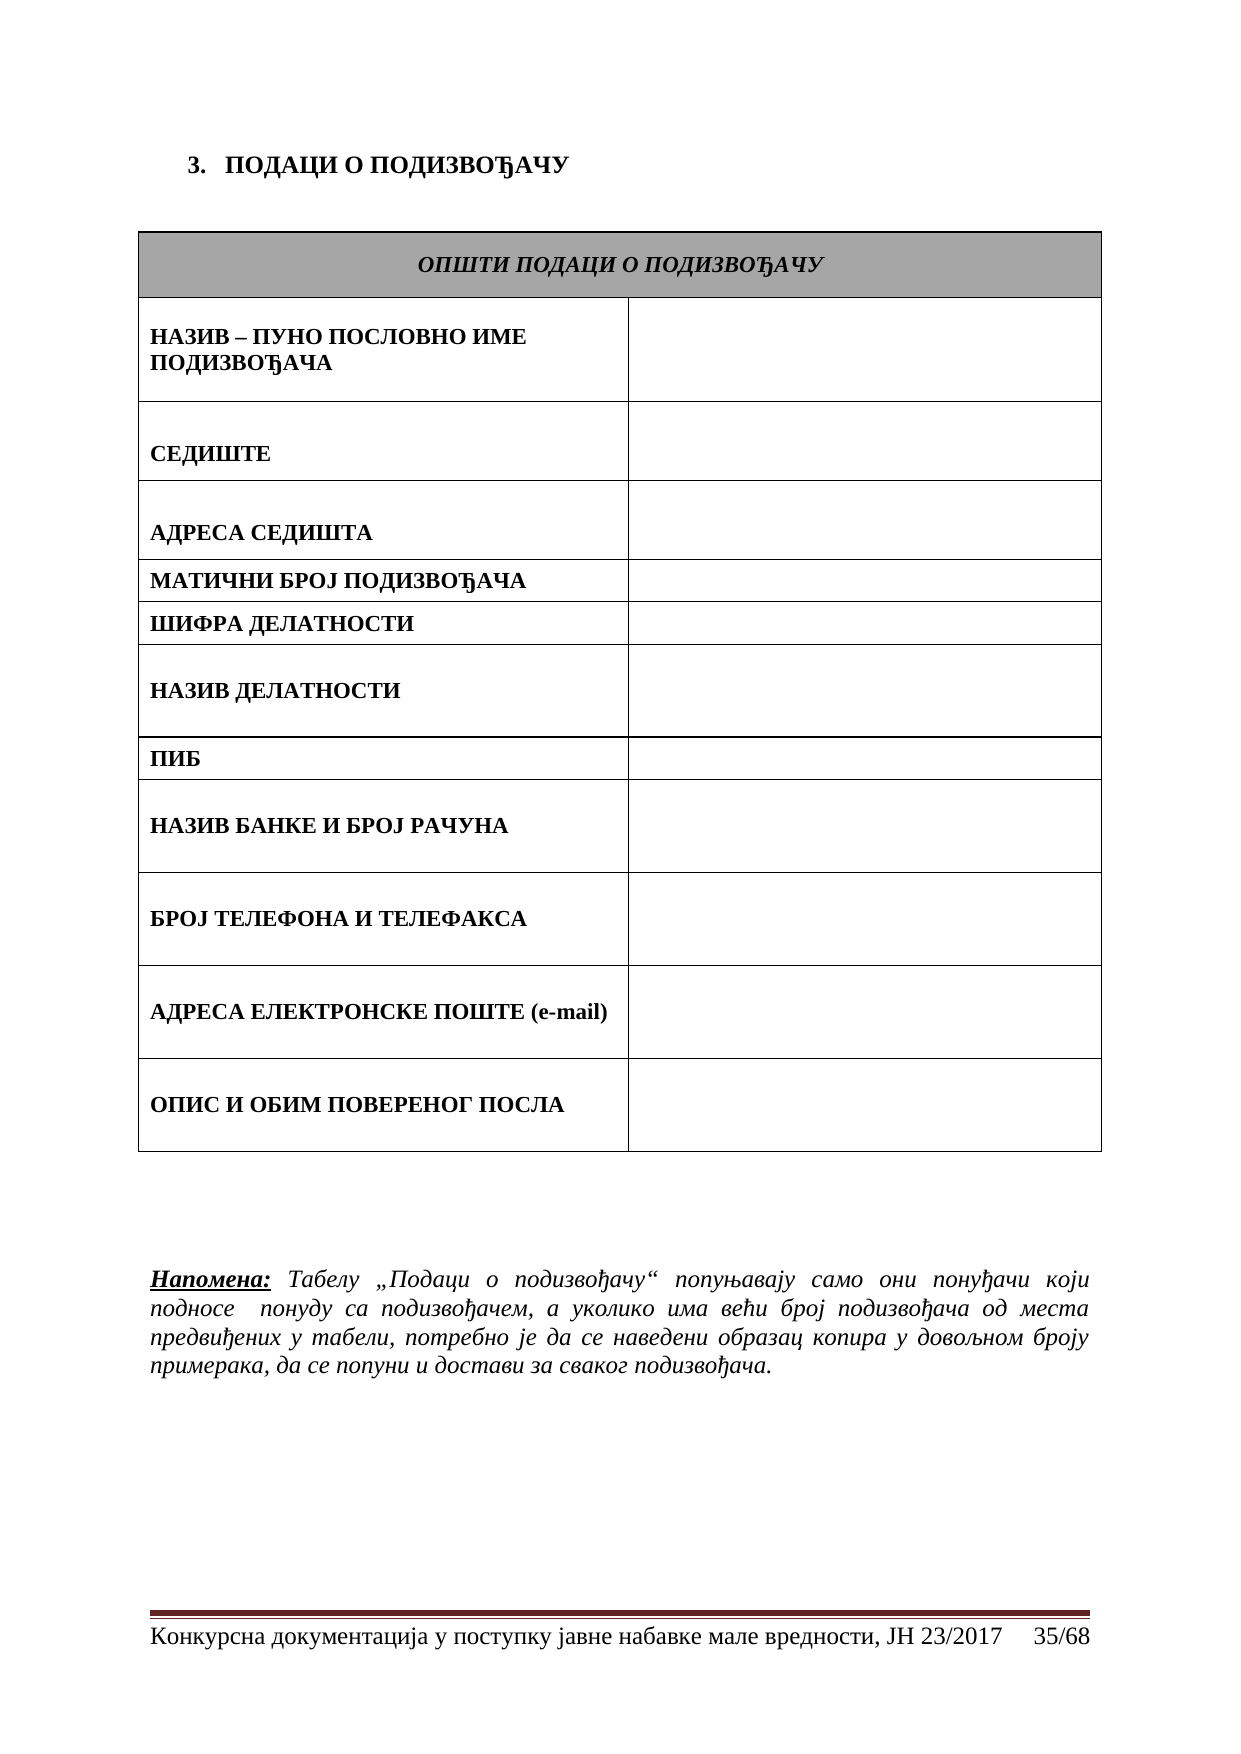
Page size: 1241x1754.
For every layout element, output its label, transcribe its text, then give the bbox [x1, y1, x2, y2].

table_cell ШИФРА ДЕЛАТНОСТИ [139, 602, 628, 643]
table_cell [629, 873, 1101, 965]
table_cell АДРЕСА ЕЛЕКТРОНСКЕ ПОШТЕ (е-mail) [139, 966, 628, 1058]
table_cell [629, 780, 1101, 872]
table_cell [629, 602, 1101, 643]
text Напомена: Табелу „Подаци о подизвођачу“ попуњавају само они понуђачи који подносе понуду са подизвођачем, а уколико има већи број подизвођача од места предвиђених у табели, потребно је да се наведени образац копира у довољном броју примерака, да се попуни и достави за сваког подизвођача. [150, 1264, 1090, 1379]
table_cell [629, 481, 1101, 559]
table_header ОПШТИ ПОДАЦИ О ПОДИЗВОЂАЧУ [139, 233, 1101, 297]
table_cell [629, 402, 1101, 480]
table_cell МАТИЧНИ БРОЈ ПОДИЗВОЂАЧА [139, 560, 628, 601]
list ПОДАЦИ О ПОДИЗВОЂАЧУ [187, 150, 1090, 179]
table_cell [629, 560, 1101, 601]
table_cell [629, 645, 1101, 736]
table_cell ПИБ [139, 738, 628, 779]
table_cell ОПИС И ОБИМ ПОВЕРЕНОГ ПОСЛА [139, 1059, 628, 1151]
table_cell [629, 1059, 1101, 1151]
table_cell СЕДИШТЕ [139, 402, 628, 480]
table_cell БРОЈ ТЕЛЕФОНА И ТЕЛЕФАКСА [139, 873, 628, 965]
table_cell НАЗИВ ДЕЛАТНОСТИ [139, 645, 628, 736]
table_cell АДРЕСА СЕДИШТА [139, 481, 628, 559]
table_cell [629, 298, 1101, 401]
table_cell НАЗИВ БАНКЕ И БРОЈ РАЧУНА [139, 780, 628, 872]
table_cell [629, 966, 1101, 1058]
table_cell [629, 738, 1101, 779]
table_cell НАЗИВ – ПУНО ПОСЛОВНО ИМЕ ПОДИЗВОЂАЧА [139, 298, 628, 401]
